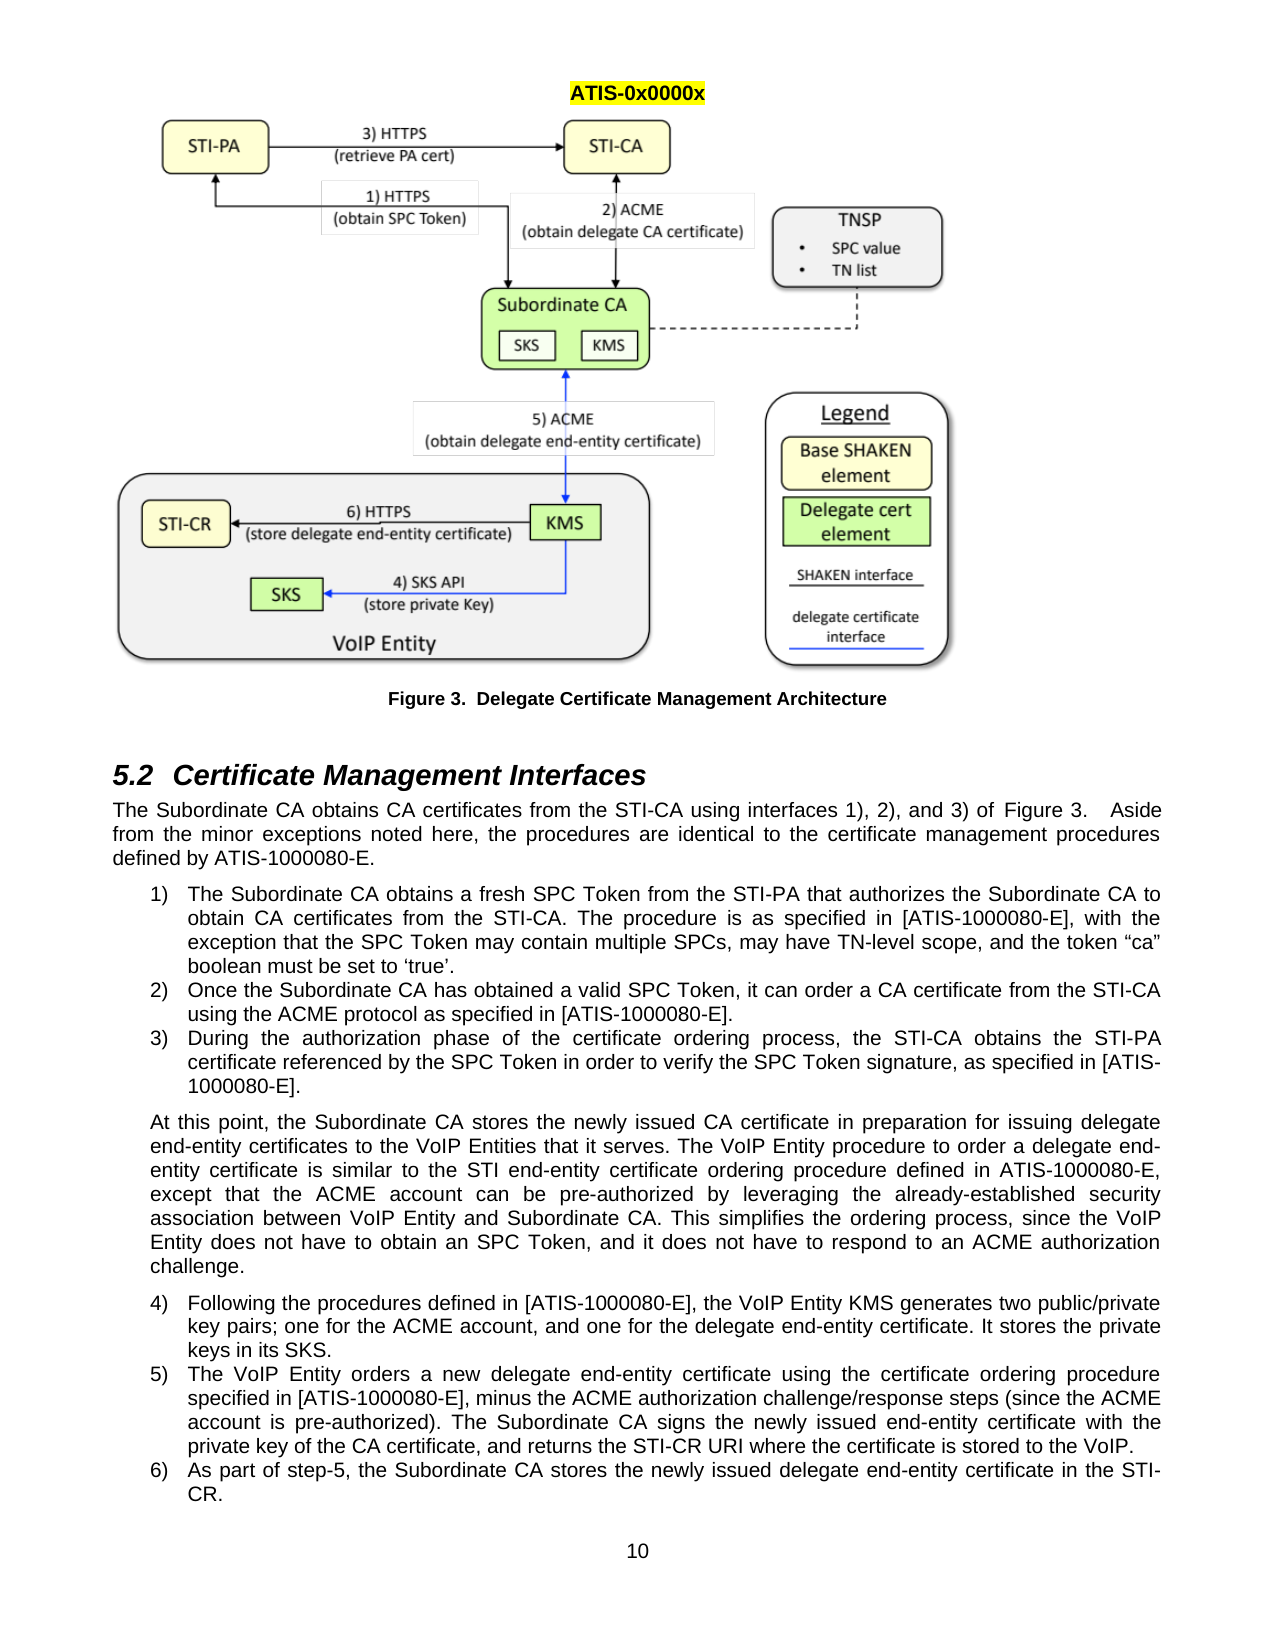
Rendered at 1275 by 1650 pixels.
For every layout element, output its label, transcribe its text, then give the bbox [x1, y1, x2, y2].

list Once the Subordinate CA has obtained a valid SPC Token, it can order a CA certificate from the STI-CA using the ACME protocol as specified in [ATIS-1000080-E]. [150, 978, 1162, 1026]
list The VoIP Entity orders a new delegate end-entity certificate using the certificate ordering procedure specified in [ATIS-1000080-E], minus the ACME authorization challenge/response steps (since the ACME account is pre-authorized). The Subordinate CA signs the newly issued end-entity certificate with the private key of the CA certificate, and returns the STI-CR URI where the certificate is stored to the VoIP. [150, 1362, 1162, 1458]
text The Subordinate CA obtains CA certificates from the STI-CA using interfaces 1), 2), and 3) of Figure 3. Aside from the minor exceptions noted here, the procedures are identical to the certificate management procedures defined by ATIS-1000080-E. [112, 798, 1162, 869]
list Following the procedures defined in [ATIS-1000080-E], the VoIP Entity KMS generates two public/private key pairs; one for the ACME account, and one for the delegate end-entity certificate. It stores the private keys in its SKS. [150, 1290, 1162, 1362]
text Figure . Delegate Certificate Management Architecture [112, 687, 1162, 709]
subtitle Certificate Management Interfaces [112, 758, 1162, 791]
list As part of step-5, the Subordinate CA stores the newly issued delegate end-entity certificate in the STI-CR. [150, 1458, 1162, 1506]
text At this point, the Subordinate CA stores the newly issued CA certificate in preparation for issuing delegate end-entity certificates to the VoIP Entities that it serves. The VoIP Entity procedure to order a delegate end-entity certificate is similar to the STI end-entity certificate ordering procedure defined in ATIS-1000080-E, except that the ACME account can be pre-authorized by leveraging the already-established security association between VoIP Entity and Subordinate CA. This simplifies the ordering process, since the VoIP Entity does not have to obtain an SPC Token, and it does not have to respond to an ACME authorization challenge. [150, 1110, 1162, 1278]
list The Subordinate CA obtains a fresh SPC Token from the STI-PA that authorizes the Subordinate CA to obtain CA certificates from the STI-CA. The procedure is as specified in [ATIS-1000080-E], with the exception that the SPC Token may contain multiple SPCs, may have TN-level scope, and the token “ca” boolean must be set to ‘true’. [150, 882, 1162, 978]
list During the authorization phase of the certificate ordering process, the STI-CA obtains the STI-PA certificate referenced by the SPC Token in order to verify the SPC Token signature, as specified in [ATIS-1000080-E]. [150, 1026, 1162, 1098]
